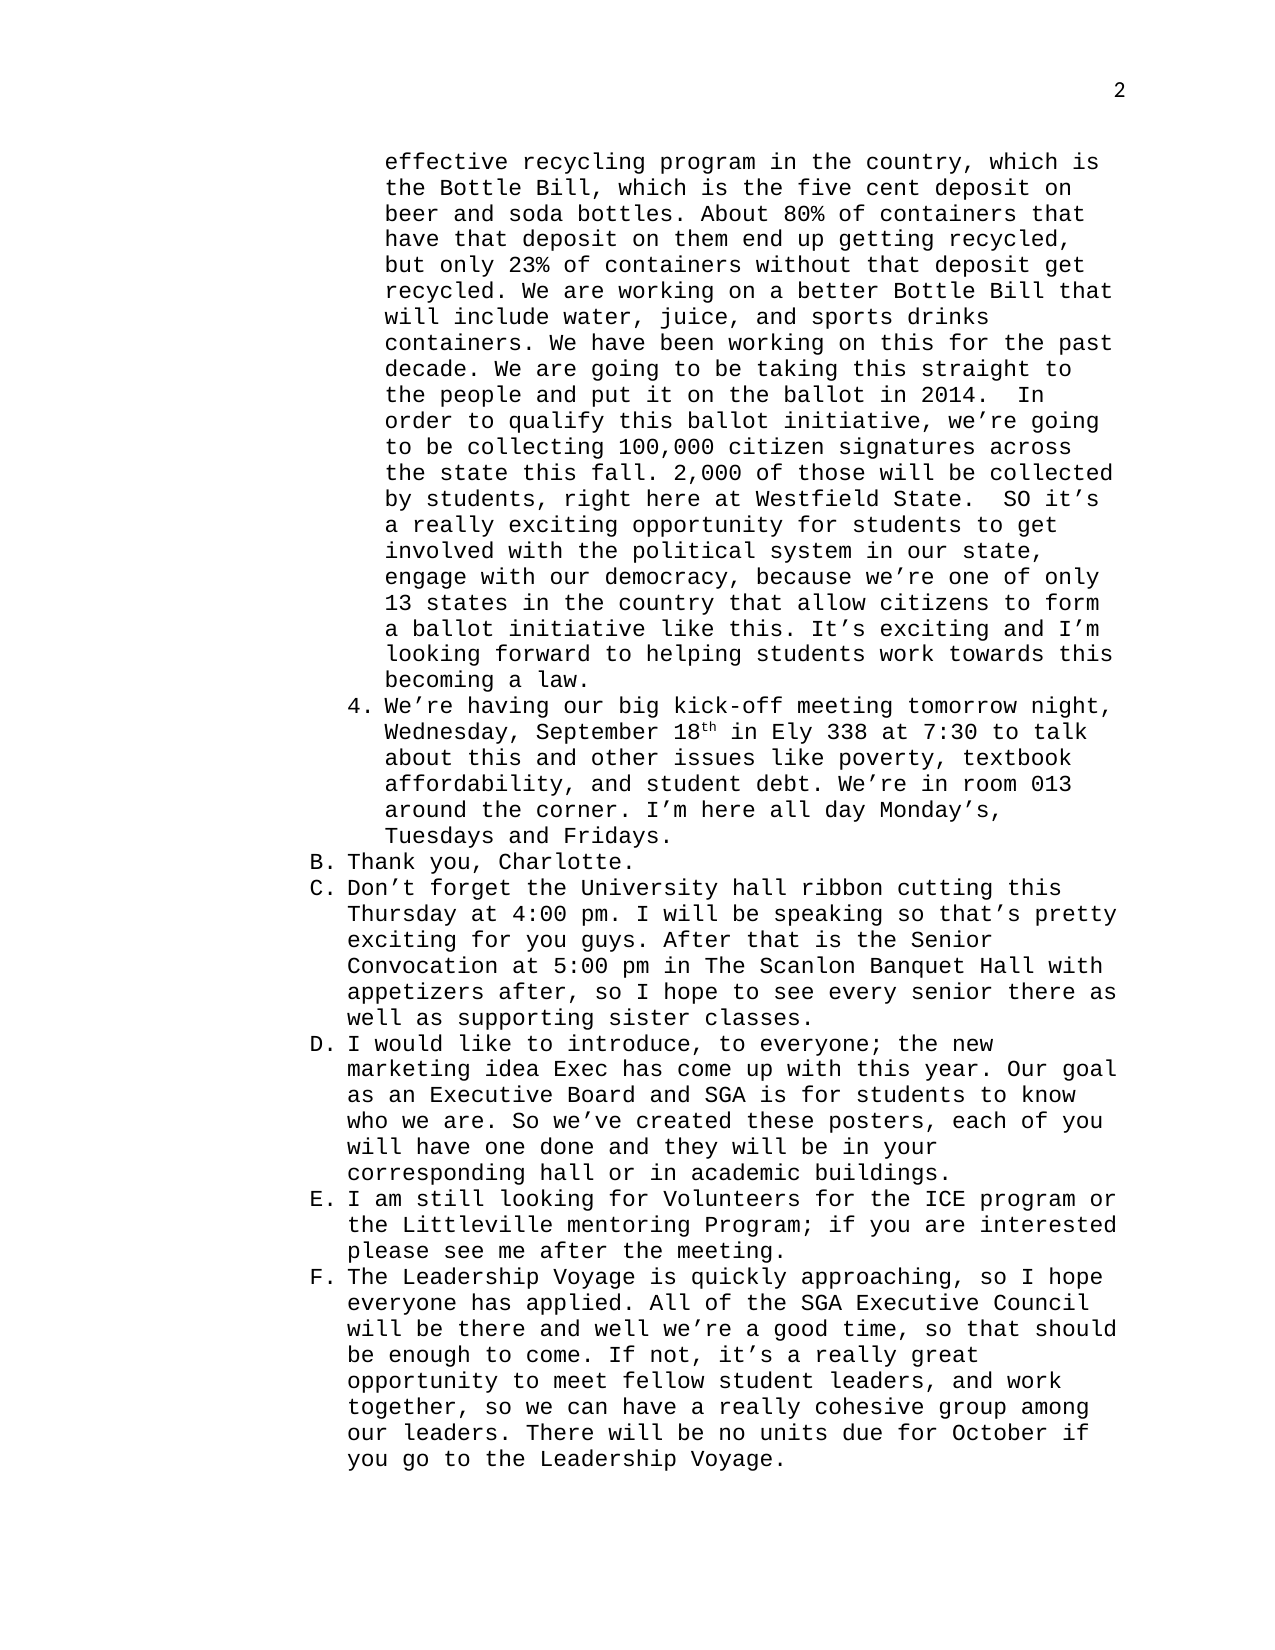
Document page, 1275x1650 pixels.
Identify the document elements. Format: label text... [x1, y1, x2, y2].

text I am still looking for Volunteers for the ICE program or the Littleville mentoring Program; if you are interested please see me after the meeting. [309, 1187, 1125, 1265]
text Thank you, Charlotte. [309, 850, 1125, 876]
text Don’t forget the University hall ribbon cutting this Thursday at 4:00 pm. I will be speaking so that’s pretty exciting for you guys. After that is the Senior Convocation at 5:00 pm in The Scanlon Banquet Hall with appetizers after, so I hope to see every senior there as well as supporting sister classes. [309, 876, 1125, 1032]
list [347, 150, 1125, 695]
text I would like to introduce, to everyone; the new marketing idea Exec has come up with this year. Our goal as an Executive Board and SGA is for students to know who we are. So we’ve created these posters, each of you will have one done and they will be in your corresponding hall or in academic buildings. [309, 1032, 1125, 1187]
list We’re having our big kick-off meeting tomorrow night, Wednesday, September 18th in Ely 338 at 7:30 to talk about this and other issues like poverty, textbook affordability, and student debt. We’re in room 013 around the corner. I’m here all day Monday’s, Tuesdays and Fridays. [347, 695, 1125, 850]
text The Leadership Voyage is quickly approaching, so I hope everyone has applied. All of the SGA Executive Council will be there and well we’re a good time, so that should be enough to come. If not, it’s a really great opportunity to meet fellow student leaders, and work together, so we can have a really cohesive group among our leaders. There will be no units due for October if you go to the Leadership Voyage. [309, 1265, 1125, 1473]
